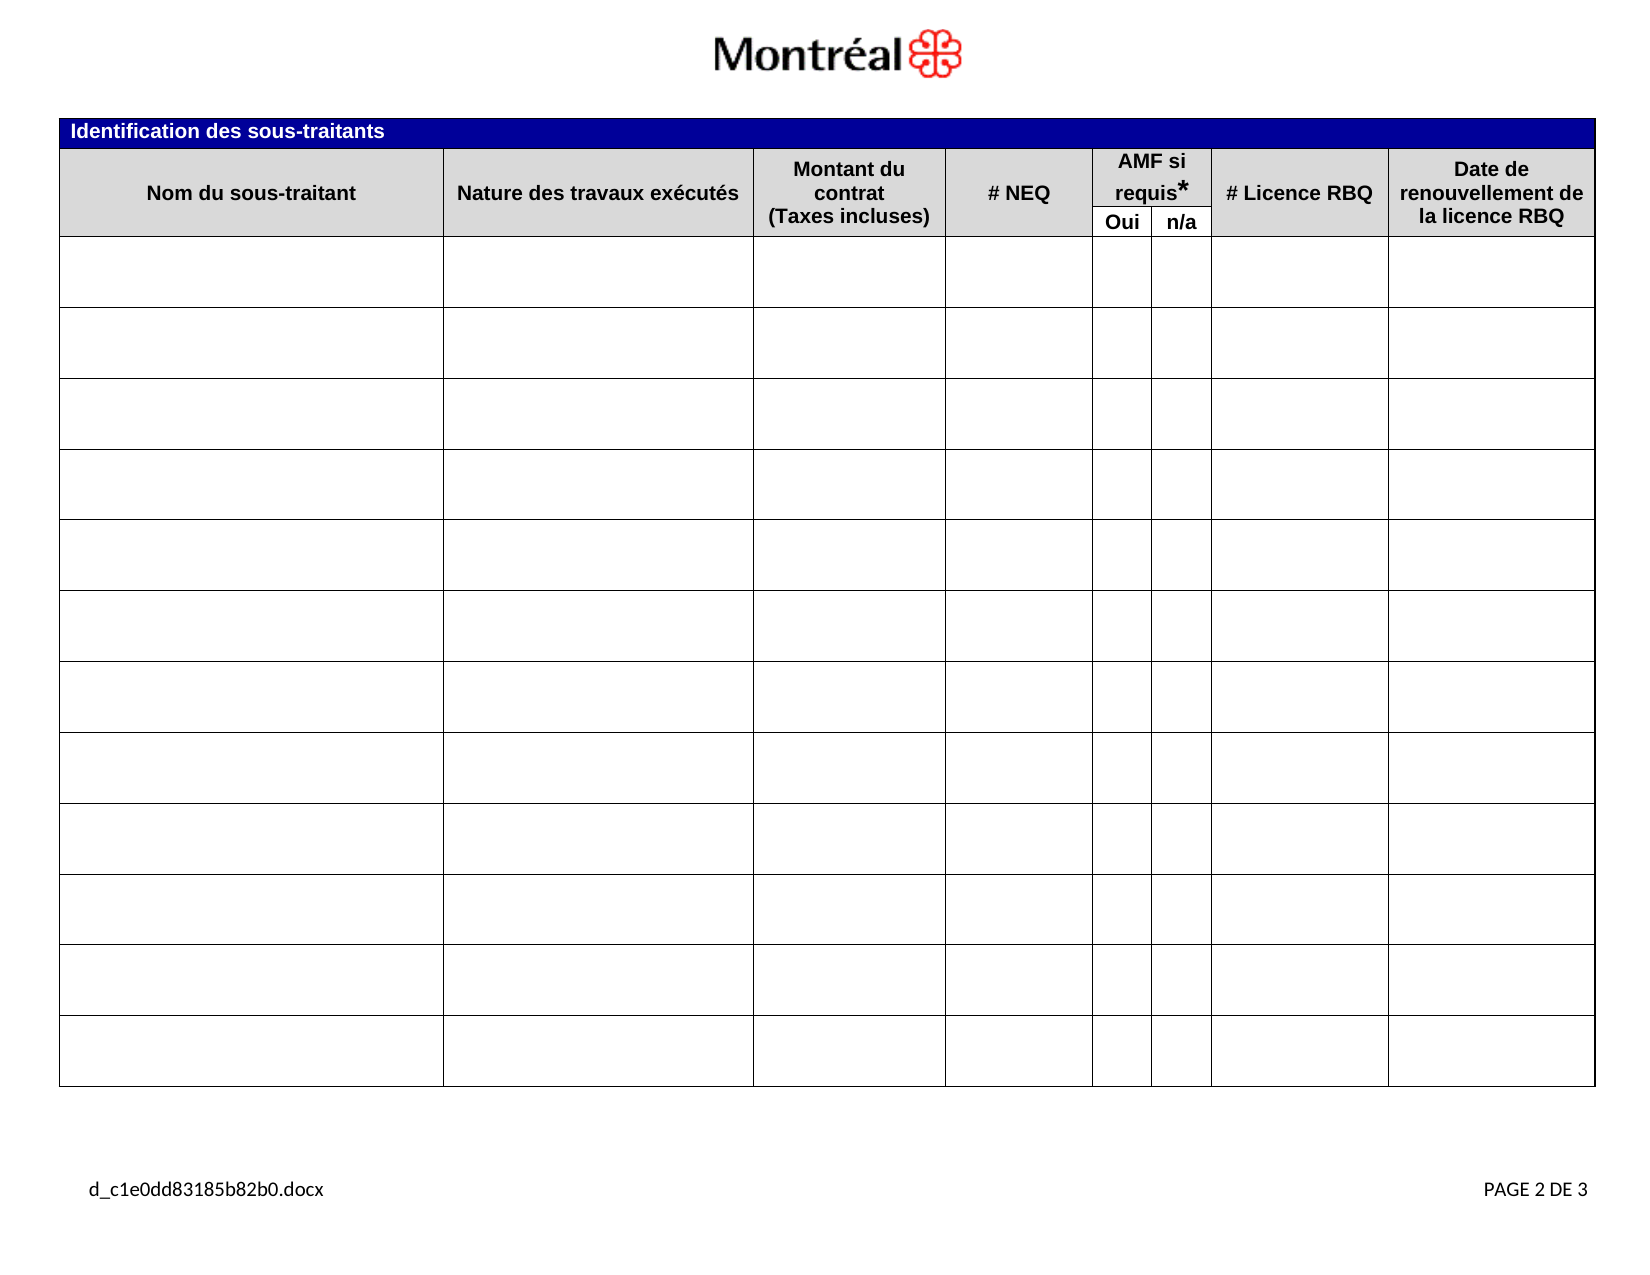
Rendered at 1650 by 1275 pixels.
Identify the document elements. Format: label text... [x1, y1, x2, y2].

table_cell [444, 520, 753, 590]
table_cell [1093, 520, 1151, 590]
table_cell [1389, 379, 1594, 448]
table_cell [60, 520, 443, 590]
table_cell [1093, 308, 1151, 378]
table_header Identification des sous-traitants [60, 119, 1594, 148]
table_cell n/a [1152, 207, 1211, 236]
table_cell [1389, 1016, 1594, 1086]
table_cell [946, 875, 1092, 944]
table_cell [1212, 662, 1388, 732]
table_cell [1212, 591, 1388, 661]
table_cell [946, 520, 1092, 590]
table_cell [444, 733, 753, 803]
table_cell [1152, 308, 1211, 378]
table_cell [1389, 591, 1594, 661]
table_cell [1389, 520, 1594, 590]
table_cell [754, 875, 945, 944]
table_cell [1212, 520, 1388, 590]
table_cell [1212, 237, 1388, 307]
table_cell [1093, 237, 1151, 307]
table_cell [1093, 662, 1151, 732]
table_cell Montant du contrat (Taxes incluses) [754, 149, 945, 236]
table_cell [1093, 804, 1151, 873]
table_cell [1093, 945, 1151, 1015]
table_cell [1093, 733, 1151, 803]
table_cell [444, 237, 753, 307]
table_cell [444, 945, 753, 1015]
table_cell [1093, 379, 1151, 448]
table_cell [1212, 804, 1388, 873]
table_cell [1212, 1016, 1388, 1086]
table_cell [444, 591, 753, 661]
table_cell [1093, 875, 1151, 944]
table_cell [60, 1016, 443, 1086]
table_cell [1152, 1016, 1211, 1086]
table_cell [1152, 237, 1211, 307]
table_cell [1212, 733, 1388, 803]
table_cell [946, 662, 1092, 732]
table_cell [1093, 450, 1151, 519]
table_cell [1152, 804, 1211, 873]
table_cell [60, 945, 443, 1015]
table_cell [1152, 733, 1211, 803]
table_cell [60, 450, 443, 519]
table_cell [1212, 875, 1388, 944]
table_cell [444, 804, 753, 873]
table_cell [60, 591, 443, 661]
table_cell [444, 308, 753, 378]
table_cell [754, 804, 945, 873]
table_cell Date de renouvellement de la licence RBQ [1389, 149, 1594, 236]
table_cell [946, 237, 1092, 307]
table_cell AMF si requis* [1093, 149, 1211, 206]
table_cell [1389, 662, 1594, 732]
table_cell [1152, 945, 1211, 1015]
table_cell [1212, 308, 1388, 378]
picture [714, 29, 962, 98]
table_cell [444, 1016, 753, 1086]
table_cell [444, 875, 753, 944]
table_cell [946, 308, 1092, 378]
table_cell [444, 450, 753, 519]
table_cell # Licence RBQ [1212, 149, 1388, 236]
table_cell [1212, 450, 1388, 519]
table_cell [1389, 733, 1594, 803]
table_cell [60, 662, 443, 732]
table_cell [754, 237, 945, 307]
table_cell [754, 945, 945, 1015]
table_cell [1212, 945, 1388, 1015]
table_cell [946, 733, 1092, 803]
table_cell [754, 520, 945, 590]
table_cell [1152, 875, 1211, 944]
table_cell [1152, 591, 1211, 661]
table_cell [754, 733, 945, 803]
table_cell [946, 804, 1092, 873]
table_cell [60, 308, 443, 378]
table_cell [444, 379, 753, 448]
table_cell [946, 450, 1092, 519]
table_cell [1152, 450, 1211, 519]
table_cell [1389, 450, 1594, 519]
table_cell [1212, 379, 1388, 448]
table_cell [754, 450, 945, 519]
table_cell [60, 804, 443, 873]
table_cell [1093, 1016, 1151, 1086]
table_cell Oui [1093, 207, 1151, 236]
table_cell [1152, 662, 1211, 732]
table_cell [60, 733, 443, 803]
table_cell [754, 379, 945, 448]
table_cell [946, 945, 1092, 1015]
table_cell [1152, 520, 1211, 590]
table_cell [1389, 237, 1594, 307]
table_cell [1093, 591, 1151, 661]
table_cell [1389, 308, 1594, 378]
table_cell [60, 237, 443, 307]
table_cell [60, 875, 443, 944]
table_cell [754, 308, 945, 378]
table_cell [754, 662, 945, 732]
table_cell [946, 591, 1092, 661]
table_cell [946, 379, 1092, 448]
table_cell [1152, 379, 1211, 448]
table_cell [444, 662, 753, 732]
table_cell [754, 591, 945, 661]
table_cell [754, 1016, 945, 1086]
table_cell [60, 379, 443, 448]
table_cell Nom du sous-traitant [60, 149, 443, 236]
table_cell [1389, 945, 1594, 1015]
table_cell [1389, 804, 1594, 873]
table_cell [1389, 875, 1594, 944]
table_cell [946, 1016, 1092, 1086]
table_cell Nature des travaux exécutés [444, 149, 753, 236]
table_cell # NEQ [946, 149, 1092, 236]
